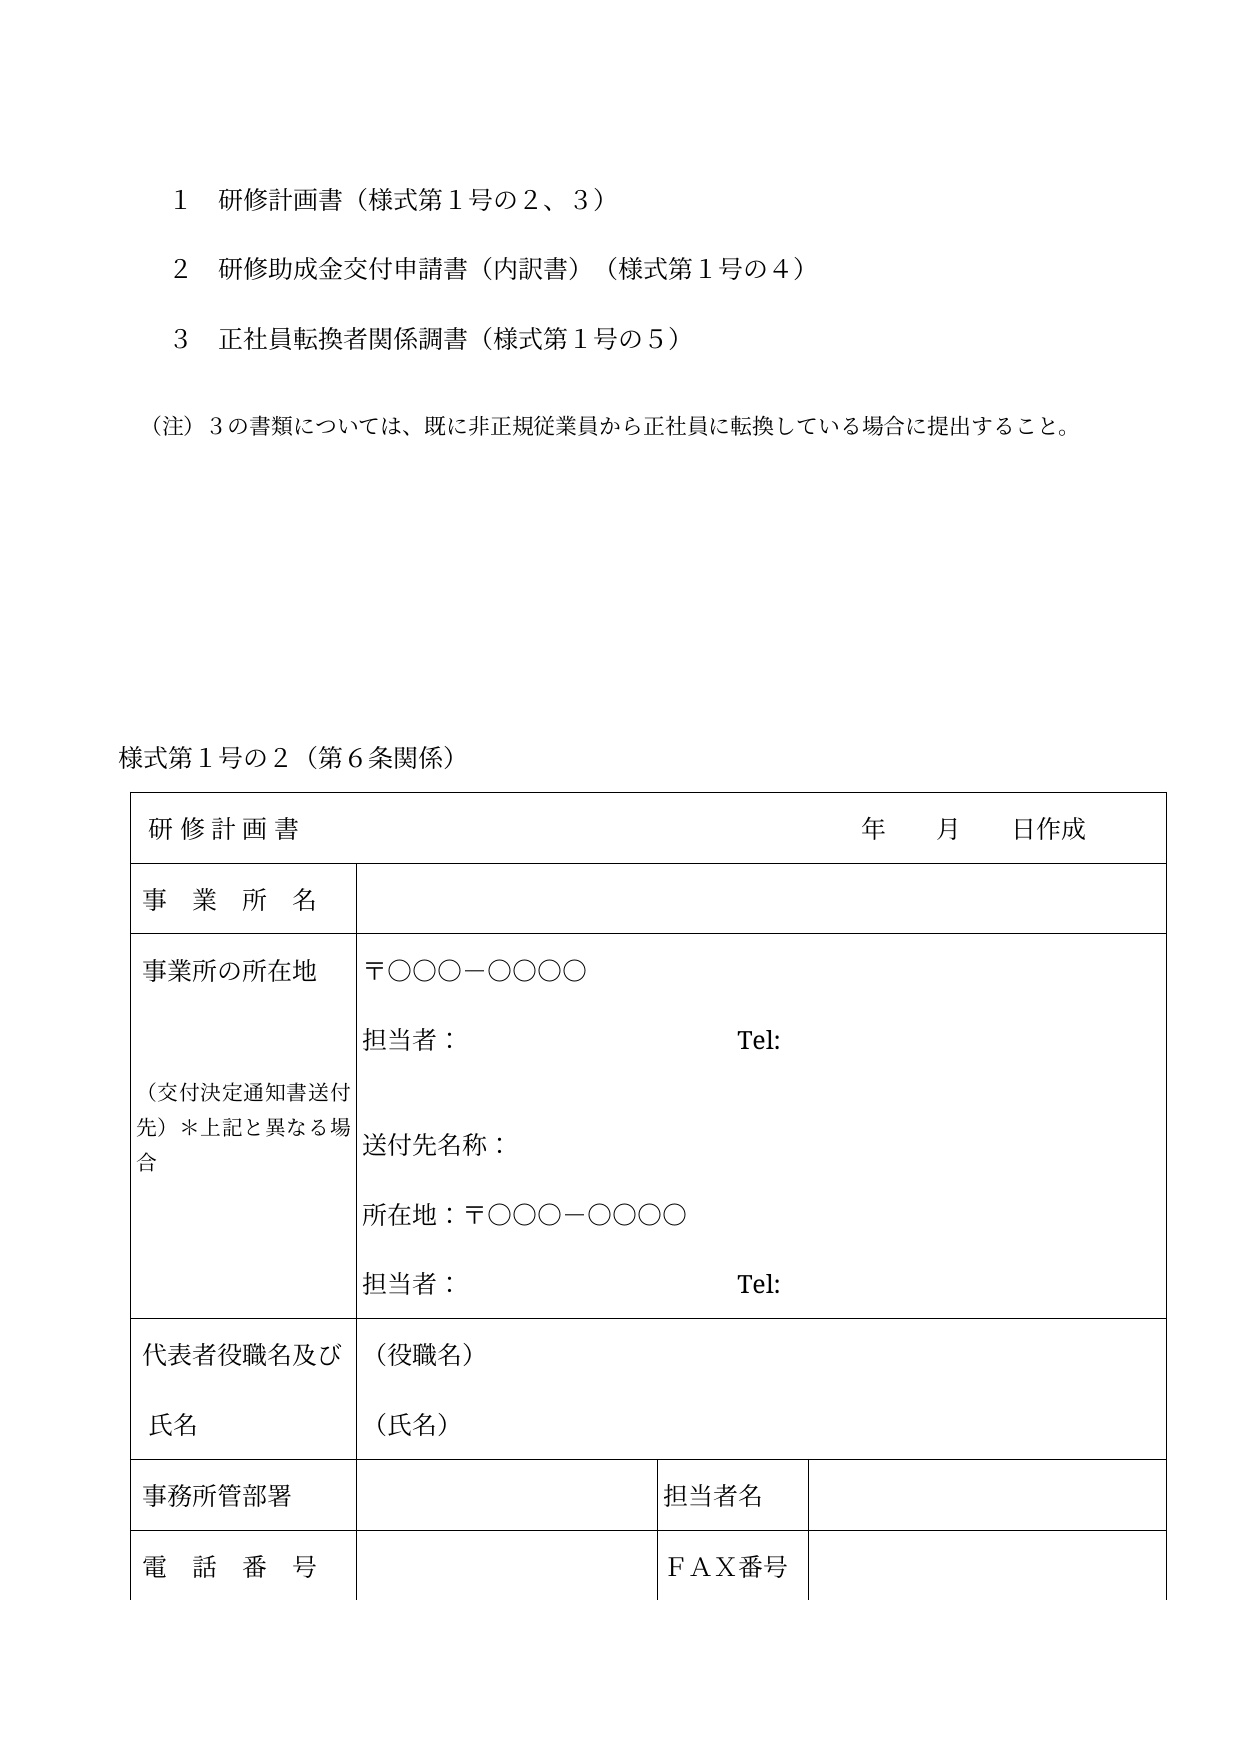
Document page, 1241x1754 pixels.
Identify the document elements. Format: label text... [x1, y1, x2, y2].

table_cell [357, 1460, 657, 1529]
table_cell [809, 1531, 1166, 1600]
table_cell [357, 864, 1166, 933]
table_cell [809, 1460, 1166, 1529]
text （注）３の書類については、既に非正規従業員から正社員に転換している場合に提出すること。 [118, 408, 1122, 443]
text ３ 正社員転換者関係調書（様式第１号の５） [118, 303, 1122, 373]
table_cell 代表者役職名及び 氏名 [131, 1319, 356, 1459]
table_cell 〒○○○－○○○○ 担当者： Tel: 送付先名称： 所在地：〒○○○－○○○○ 担当者： Tel: [357, 934, 1166, 1318]
table_cell （役職名） （氏名） [357, 1319, 1166, 1459]
table_cell [357, 1531, 657, 1600]
text 様式第１号の２（第６条関係） [118, 722, 1122, 792]
table_cell 電 話 番 号 [131, 1531, 356, 1600]
table_cell 事業所の所在地 （交付決定通知書送付先）＊上記と異なる場合 [131, 934, 356, 1318]
text １ 研修計画書（様式第１号の２、３） [118, 163, 1122, 233]
table_cell 事務所管部署 [131, 1460, 356, 1529]
table_cell ＦＡＸ番号 [658, 1531, 808, 1600]
table_header 研 修 計 画 書 年 月 日作成 [131, 793, 1166, 862]
table_cell 事 業 所 名 [131, 864, 356, 933]
table_cell 担当者名 [658, 1460, 808, 1529]
text ２ 研修助成金交付申請書（内訳書）（様式第１号の４） [118, 233, 1122, 303]
